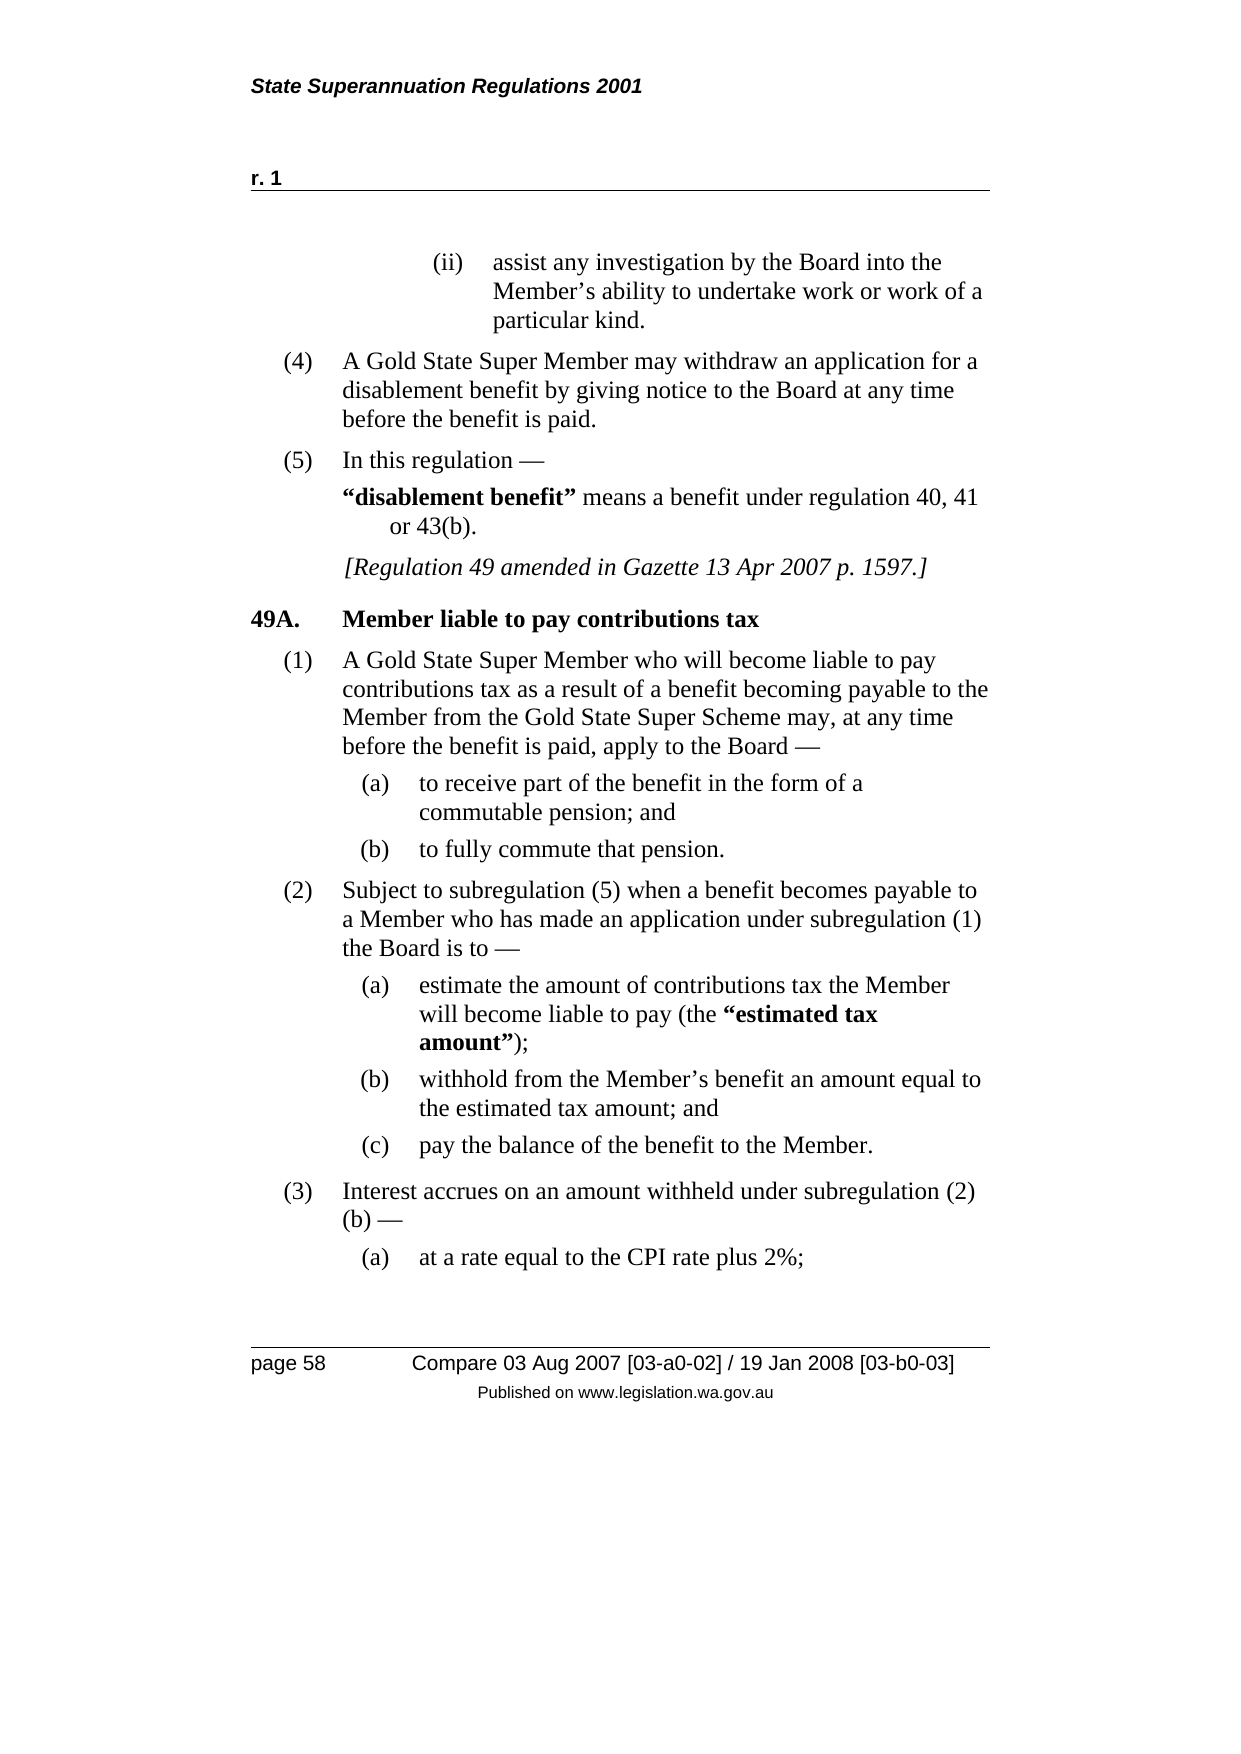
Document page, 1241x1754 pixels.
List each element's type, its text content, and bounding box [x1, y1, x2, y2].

text (2) Subject to subregulation (5) when a benefit becomes payable to a Member who has made an application under subregulation (1) the Board is to — [251, 875, 990, 962]
text (4) A Gold State Super Member may withdraw an application for a disablement benefit by giving notice to the Board at any time before the benefit is paid. [251, 346, 990, 432]
text (b) to fully commute that pension. [251, 834, 990, 863]
text (b) withhold from the Member’s benefit an amount equal to the estimated tax amount; and [251, 1064, 990, 1122]
text (3) Interest accrues on an amount withheld under subregulation (2)(b) — [251, 1176, 990, 1233]
text (ii) assist any investigation by the Board into the Member’s ability to undertake work or work of a particular kind. [251, 247, 990, 334]
text (a) estimate the amount of contributions tax the Member will become liable to pay (the “estimated tax amount”); [251, 970, 990, 1056]
text [Regulation 49 amended in Gazette 13 Apr 2007 p. 1597.] [251, 552, 990, 581]
text (1) A Gold State Super Member who will become liable to pay contributions tax as a result of a benefit becoming payable to the Member from the Gold State Super Scheme may, at any time before the benefit is paid, apply to the Board — [251, 645, 990, 760]
text “disablement benefit” means a benefit under regulation 40, 41 or 43(b). [251, 482, 990, 539]
text (a) to receive part of the benefit in the form of a commutable pension; and [251, 768, 990, 826]
text (5) In this regulation — [251, 445, 990, 474]
text (a) at a rate equal to the CPI rate plus 2%; [251, 1242, 990, 1270]
subtitle 49A. Member liable to pay contributions tax [251, 604, 990, 632]
text (c) pay the balance of the benefit to the Member. [251, 1130, 990, 1159]
